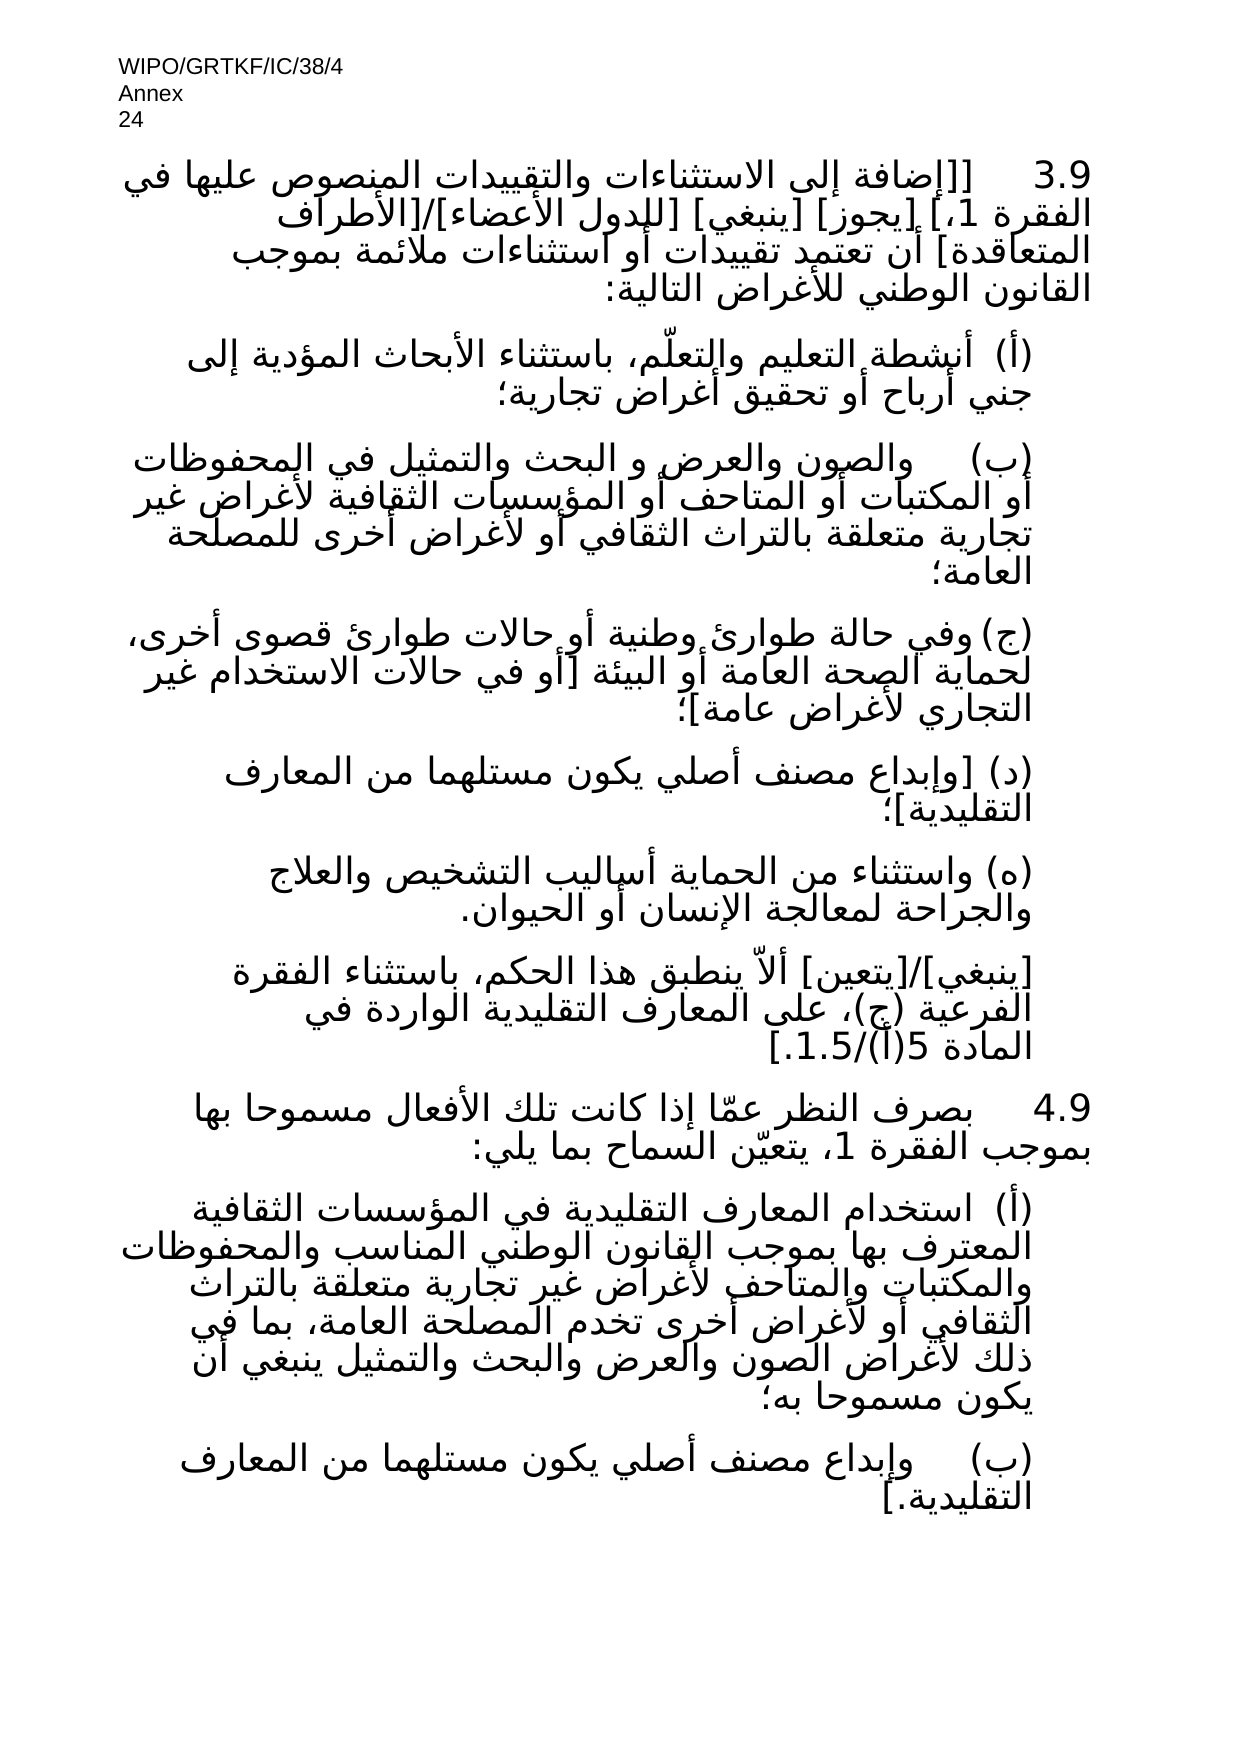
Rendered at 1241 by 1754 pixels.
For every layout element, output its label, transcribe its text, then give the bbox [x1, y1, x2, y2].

text (ب) وإبداع مصنف أصلي يكون مستلهما من المعارف التقليدية.] [118, 1442, 1033, 1517]
text (أ) أنشطة التعليم والتعلّم، باستثناء الأبحاث المؤدية إلى جني أرباح أو تحقيق أغراض تجارية؛ [118, 338, 1033, 413]
text (أ) استخدام المعارف التقليدية في المؤسسات الثقافية المعترف بها بموجب القانون الوطني المناسب والمحفوظات والمكتبات والمتاحف لأغراض غير تجارية متعلقة بالتراث الثقافي أو لأغراض أخرى تخدم المصلحة العامة، بما في ذلك لأغراض الصون والعرض والبحث والتمثيل ينبغي أن يكون مسموحا به؛ [118, 1192, 1033, 1417]
text [ينبغي]/[يتعين] ألاّ ينطبق هذا الحكم، باستثناء الفقرة الفرعية (ج)، على المعارف التقليدية الواردة في المادة 5(أ)/1.5.] [118, 954, 1033, 1067]
text (ج) وفي حالة طوارئ وطنية أو حالات طوارئ قصوى أخرى، لحماية الصحة العامة أو البيئة [أو في حالات الاستخدام غير التجاري لأغراض عامة]؛ [118, 617, 1033, 729]
text (ب) والصون والعرض و البحث والتمثيل في المحفوظات أو المكتبات أو المتاحف أو المؤسسات الثقافية لأغراض غير تجارية متعلقة بالتراث الثقافي أو لأغراض أخرى للمصلحة العامة؛ [118, 442, 1033, 592]
text (ه) واستثناء من الحماية أساليب التشخيص والعلاج والجراحة لمعالجة الإنسان أو الحيوان. [118, 854, 1033, 929]
text 4.9 بصرف النظر عمّا إذا كانت تلك الأفعال مسموحا بها بموجب الفقرة 1، يتعيّن السماح بما يلي: [118, 1092, 1092, 1167]
text (د) [وإبداع مصنف أصلي يكون مستلهما من المعارف التقليدية]؛ [118, 754, 1033, 829]
text 3.9 [[إضافة إلى الاستثناءات والتقييدات المنصوص عليها في الفقرة 1،] [يجوز] [ينبغي] [للدول الأعضاء]/[الأطراف المتعاقدة] أن تعتمد تقييدات أو استثناءات ملائمة بموجب القانون الوطني للأغراض التالية: [118, 158, 1092, 308]
